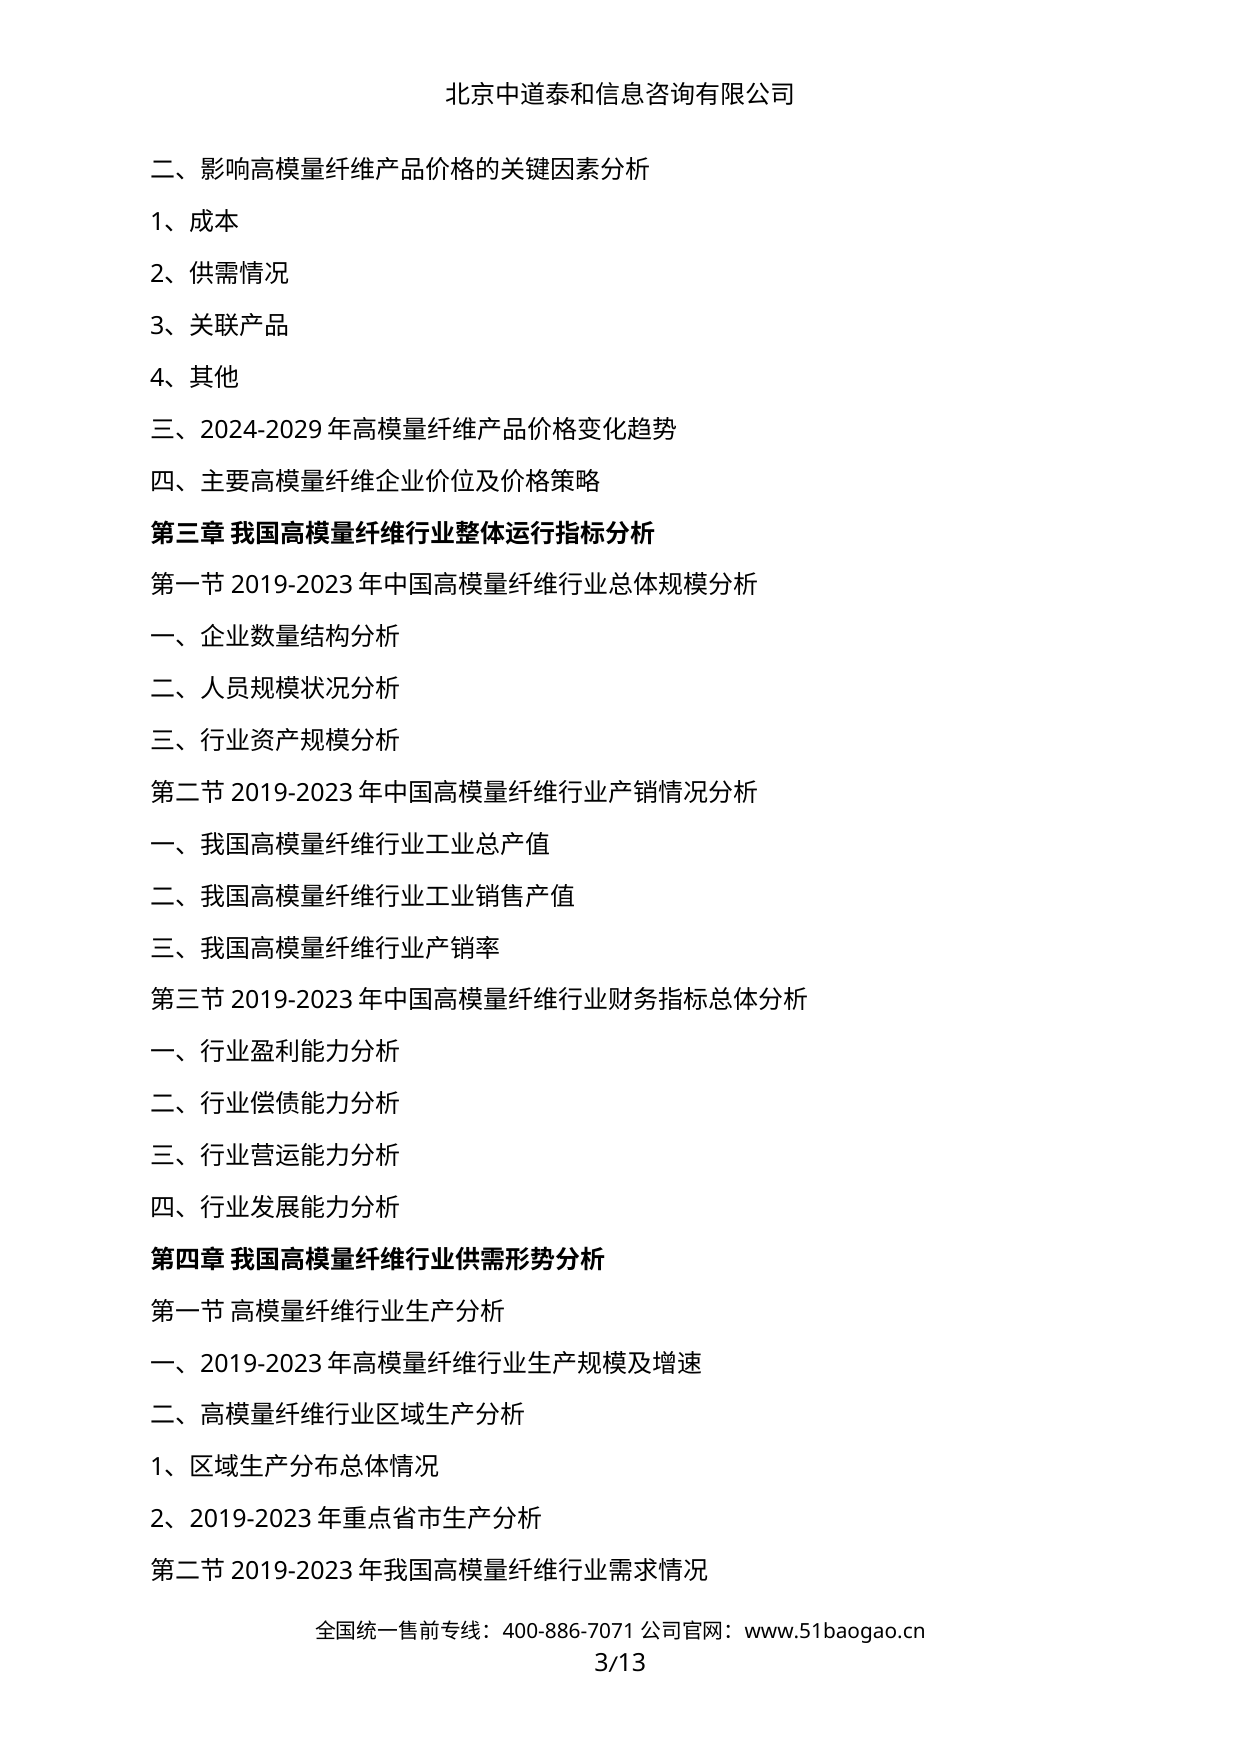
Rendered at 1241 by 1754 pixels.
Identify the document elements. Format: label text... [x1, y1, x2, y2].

text 一、企业数量结构分析 [150, 617, 1090, 653]
text 二、行业偿债能力分析 [150, 1084, 1090, 1120]
text 第三章 我国高模量纤维行业整体运行指标分析 [150, 513, 1090, 549]
text 2、2019-2023年重点省市生产分析 [150, 1499, 1090, 1535]
text 三、行业营运能力分析 [150, 1136, 1090, 1172]
text 二、影响高模量纤维产品价格的关键因素分析 [150, 150, 1090, 186]
text 四、行业发展能力分析 [150, 1187, 1090, 1224]
text 第四章 我国高模量纤维行业供需形势分析 [150, 1239, 1090, 1276]
text 3、关联产品 [150, 306, 1090, 342]
text 三、2024-2029年高模量纤维产品价格变化趋势 [150, 409, 1090, 446]
text 2、供需情况 [150, 254, 1090, 290]
text 四、主要高模量纤维企业价位及价格策略 [150, 461, 1090, 497]
text 一、我国高模量纤维行业工业总产值 [150, 824, 1090, 861]
text 二、我国高模量纤维行业工业销售产值 [150, 876, 1090, 912]
text 二、高模量纤维行业区域生产分析 [150, 1395, 1090, 1431]
text 一、2019-2023年高模量纤维行业生产规模及增速 [150, 1343, 1090, 1379]
text 4、其他 [150, 357, 1090, 394]
text 第二节 2019-2023年我国高模量纤维行业需求情况 [150, 1551, 1090, 1587]
text 第一节 2019-2023年中国高模量纤维行业总体规模分析 [150, 565, 1090, 601]
text 第三节 2019-2023年中国高模量纤维行业财务指标总体分析 [150, 980, 1090, 1016]
text 三、行业资产规模分析 [150, 721, 1090, 757]
text 一、行业盈利能力分析 [150, 1032, 1090, 1068]
text 三、我国高模量纤维行业产销率 [150, 928, 1090, 964]
text 1、成本 [150, 202, 1090, 238]
text 二、人员规模状况分析 [150, 669, 1090, 705]
text 第一节 高模量纤维行业生产分析 [150, 1291, 1090, 1327]
text 1、区域生产分布总体情况 [150, 1447, 1090, 1483]
text 第二节 2019-2023年中国高模量纤维行业产销情况分析 [150, 772, 1090, 809]
